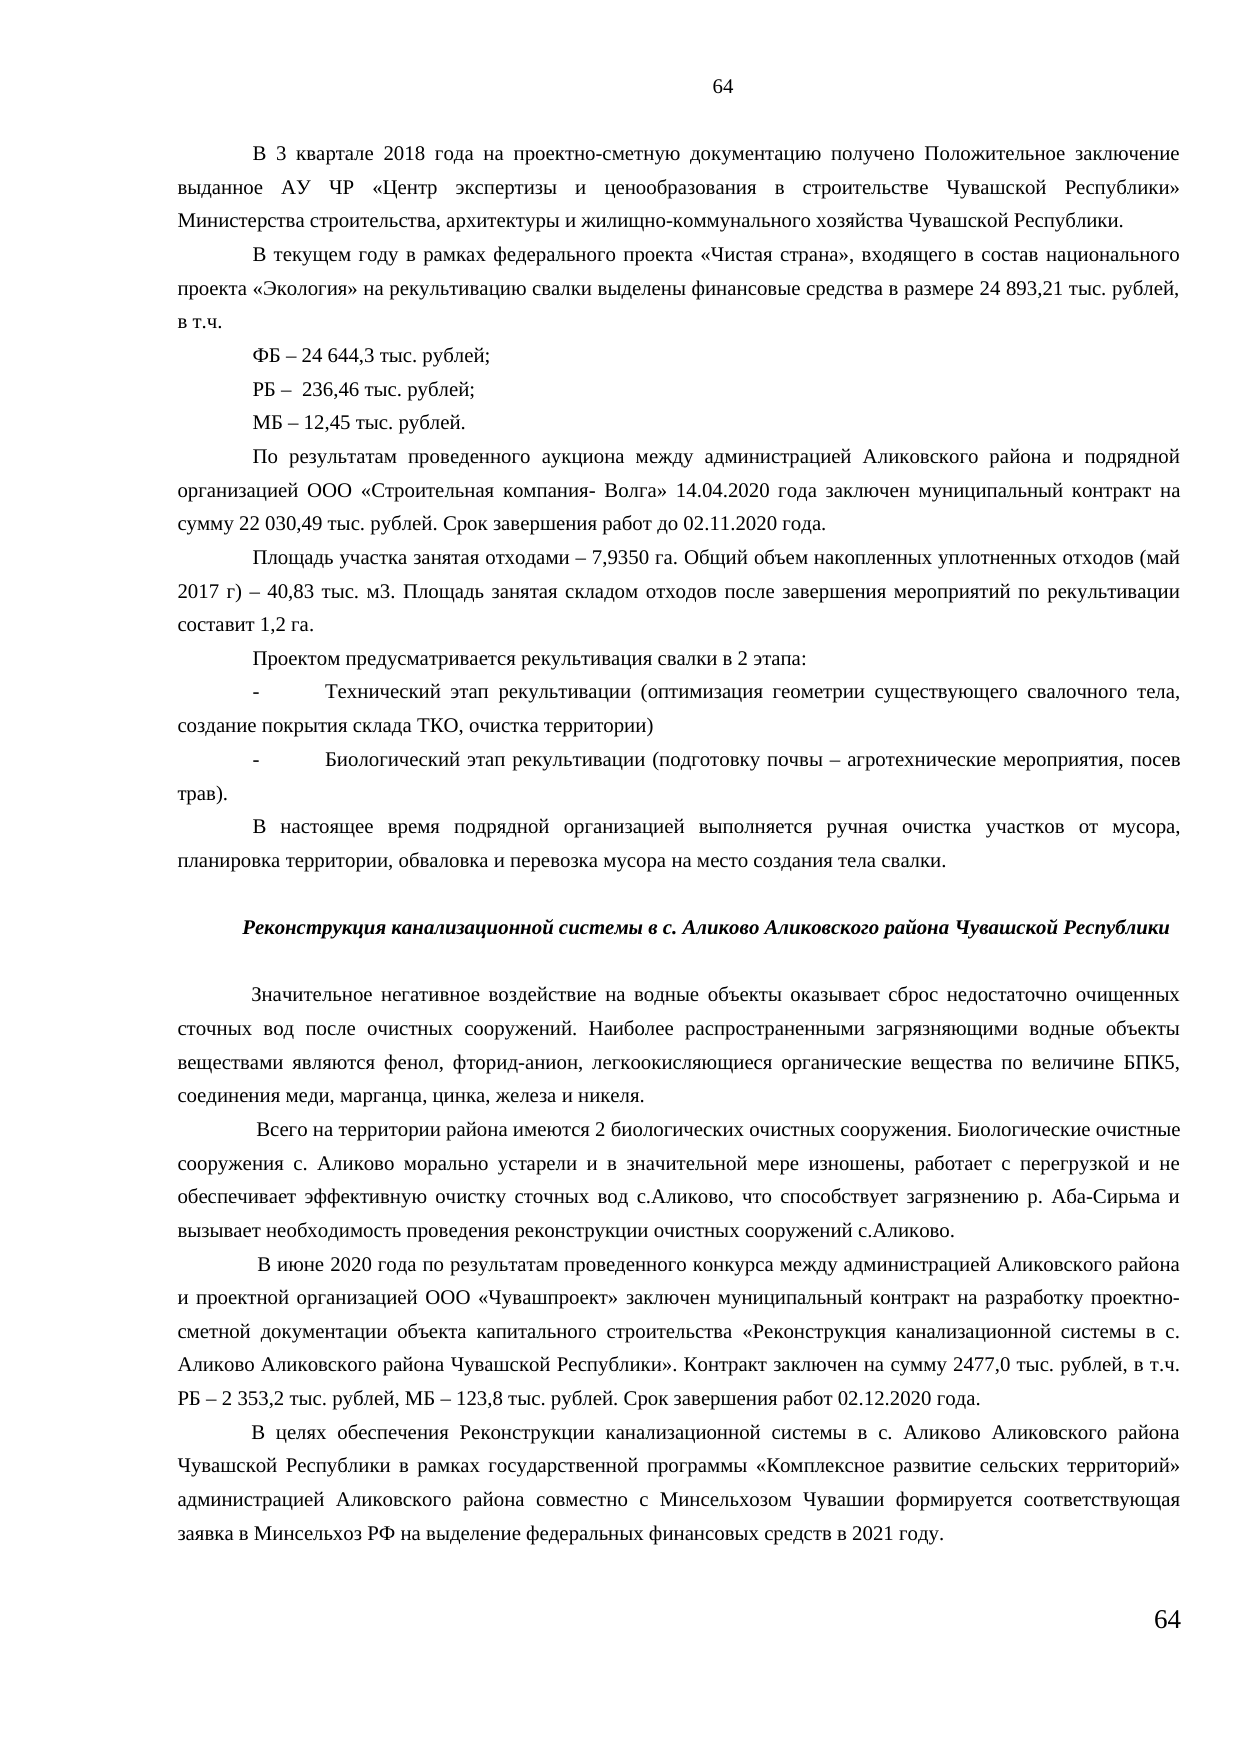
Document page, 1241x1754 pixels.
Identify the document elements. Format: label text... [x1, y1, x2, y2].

text В 3 квартале 2018 года на проектно-сметную документацию получено Положительное заключение выданное АУ ЧР «Центр экспертизы и ценообразования в строительстве Чувашской Республики» Министерства строительства, архитектуры и жилищно-коммунального хозяйства Чувашской Республики. [177, 141, 1181, 232]
text - Биологический этап рекультивации (подготовку почвы – агротехнические мероприятия, посев трав). [177, 747, 1181, 804]
text В настоящее время подрядной организацией выполняется ручная очистка участков от мусора, планировка территории, обваловка и перевозка мусора на место создания тела свалки. [177, 814, 1181, 872]
text Площадь участка занятая отходами – 7,9350 га. Общий объем накопленных уплотненных отходов (май 2017 г) – 40,83 тыс. м3. Площадь занятая складом отходов после завершения мероприятий по рекультивации составит 1,2 га. [177, 545, 1181, 636]
text Значительное негативное воздействие на водные объекты оказывает сброс недостаточно очищенных сточных вод после очистных сооружений. Наиболее распространенными загрязняющими водные объекты веществами являются фенол, фторид-анион, легкоокисляющиеся органические вещества по величине БПК5, соединения меди, марганца, цинка, железа и никеля. [177, 982, 1181, 1107]
text Проектом предусматривается рекультивация свалки в 2 этапа: [177, 646, 1181, 670]
text В июне 2020 года по результатам проведенного конкурса между администрацией Аликовского района и проектной организацией ООО «Чувашпроект» заключен муниципальный контракт на разработку проектно-сметной документации объекта капитального строительства «Реконструкция канализационной системы в с. Аликово Аликовского района Чувашской Республики». Контракт заключен на сумму 2477,0 тыс. рублей, в т.ч. РБ – 2 353,2 тыс. рублей, МБ – 123,8 тыс. рублей. Срок завершения работ 02.12.2020 года. [177, 1251, 1181, 1410]
text В целях обеспечения Реконструкции канализационной системы в с. Аликово Аликовского района Чувашской Республики в рамках государственной программы «Комплексное развитие сельских территорий» администрацией Аликовского района совместно с Минсельхозом Чувашии формируется соответствующая заявка в Минсельхоз РФ на выделение федеральных финансовых средств в 2021 году. [177, 1420, 1181, 1545]
text РБ – 236,46 тыс. рублей; [177, 377, 1181, 401]
text Всего на территории района имеются 2 биологических очистных сооружения. Биологические очистные сооружения с. Аликово морально устарели и в значительной мере изношены, работает с перегрузкой и не обеспечивает эффективную очистку сточных вод с.Аликово, что способствует загрязнению р. Аба-Сирьма и вызывает необходимость проведения реконструкции очистных сооружений с.Аликово. [177, 1117, 1181, 1242]
text По результатам проведенного аукциона между администрацией Аликовского района и подрядной организацией ООО «Строительная компания- Волга» 14.04.2020 года заключен муниципальный контракт на сумму 22 030,49 тыс. рублей. Срок завершения работ до 02.11.2020 года. [177, 444, 1181, 535]
text Реконструкция канализационной системы в с. Аликово Аликовского района Чувашской Республики [177, 915, 1181, 939]
text МБ – 12,45 тыс. рублей. [177, 410, 1181, 434]
text ФБ – 24 644,3 тыс. рублей; [177, 343, 1181, 367]
text В текущем году в рамках федерального проекта «Чистая страна», входящего в состав национального проекта «Экология» на рекультивацию свалки выделены финансовые средства в размере 24 893,21 тыс. рублей, в т.ч. [177, 242, 1181, 333]
text - Технический этап рекультивации (оптимизация геометрии существующего свалочного тела, создание покрытия склада ТКО, очистка территории) [177, 679, 1181, 737]
